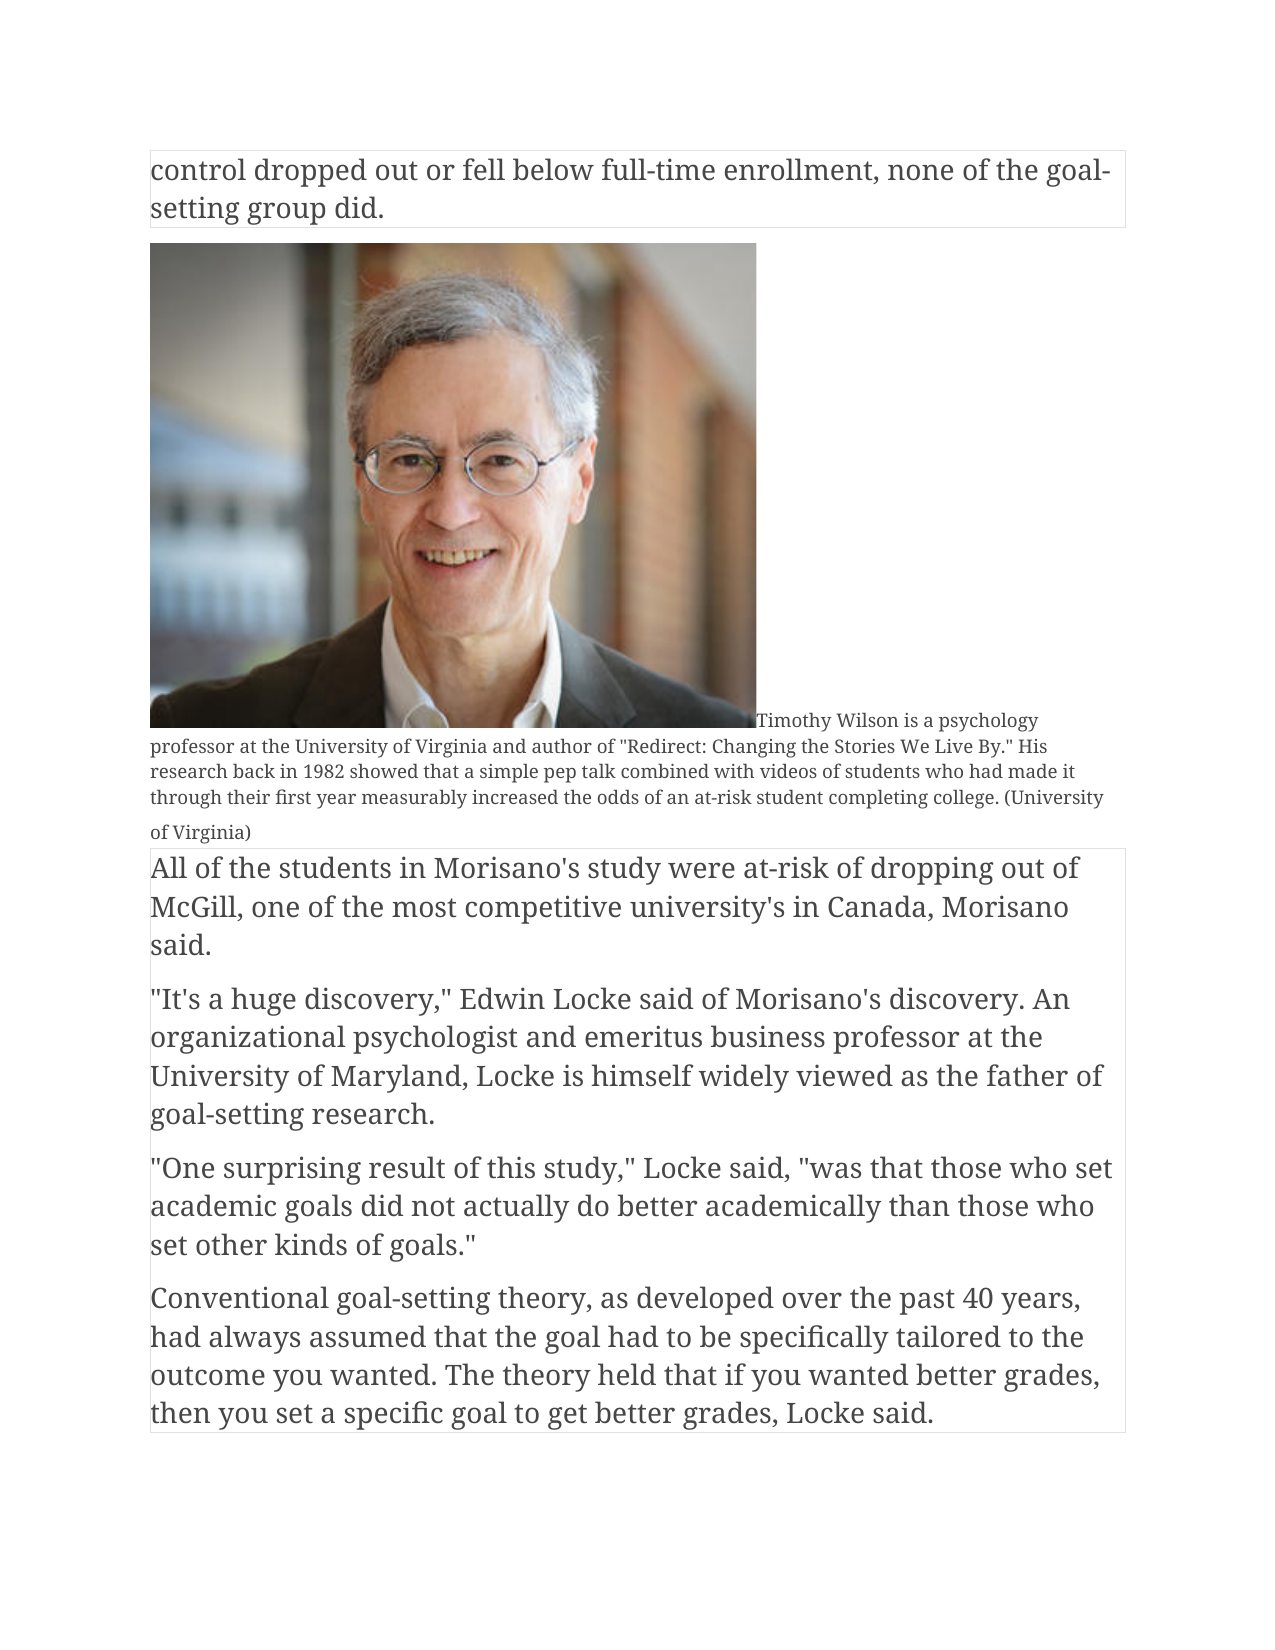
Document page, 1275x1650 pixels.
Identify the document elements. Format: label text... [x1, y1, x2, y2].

picture [150, 243, 757, 728]
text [151, 151, 1125, 227]
text "It's a huge discovery," Edwin Locke said of Morisano's discovery. An organizational psychologist and emeritus business professor at the University of Maryland, Locke is himself widely viewed as the father of goal-setting research. [151, 979, 1125, 1132]
text "One surprising result of this study," Locke said, "was that those who set academic goals did not actually do better academically than those who set other kinds of goals." [151, 1148, 1125, 1263]
text Conventional goal-setting theory, as developed over the past 40 years, had always assumed that the goal had to be specifically tailored to the outcome you wanted. The theory held that if you wanted better grades, then you set a specific goal to get better grades, Locke said. [151, 1278, 1125, 1432]
text All of the students in Morisano's study were at-risk of dropping out of McGill, one of the most competitive university's in Canada, Morisano said. [151, 849, 1125, 963]
